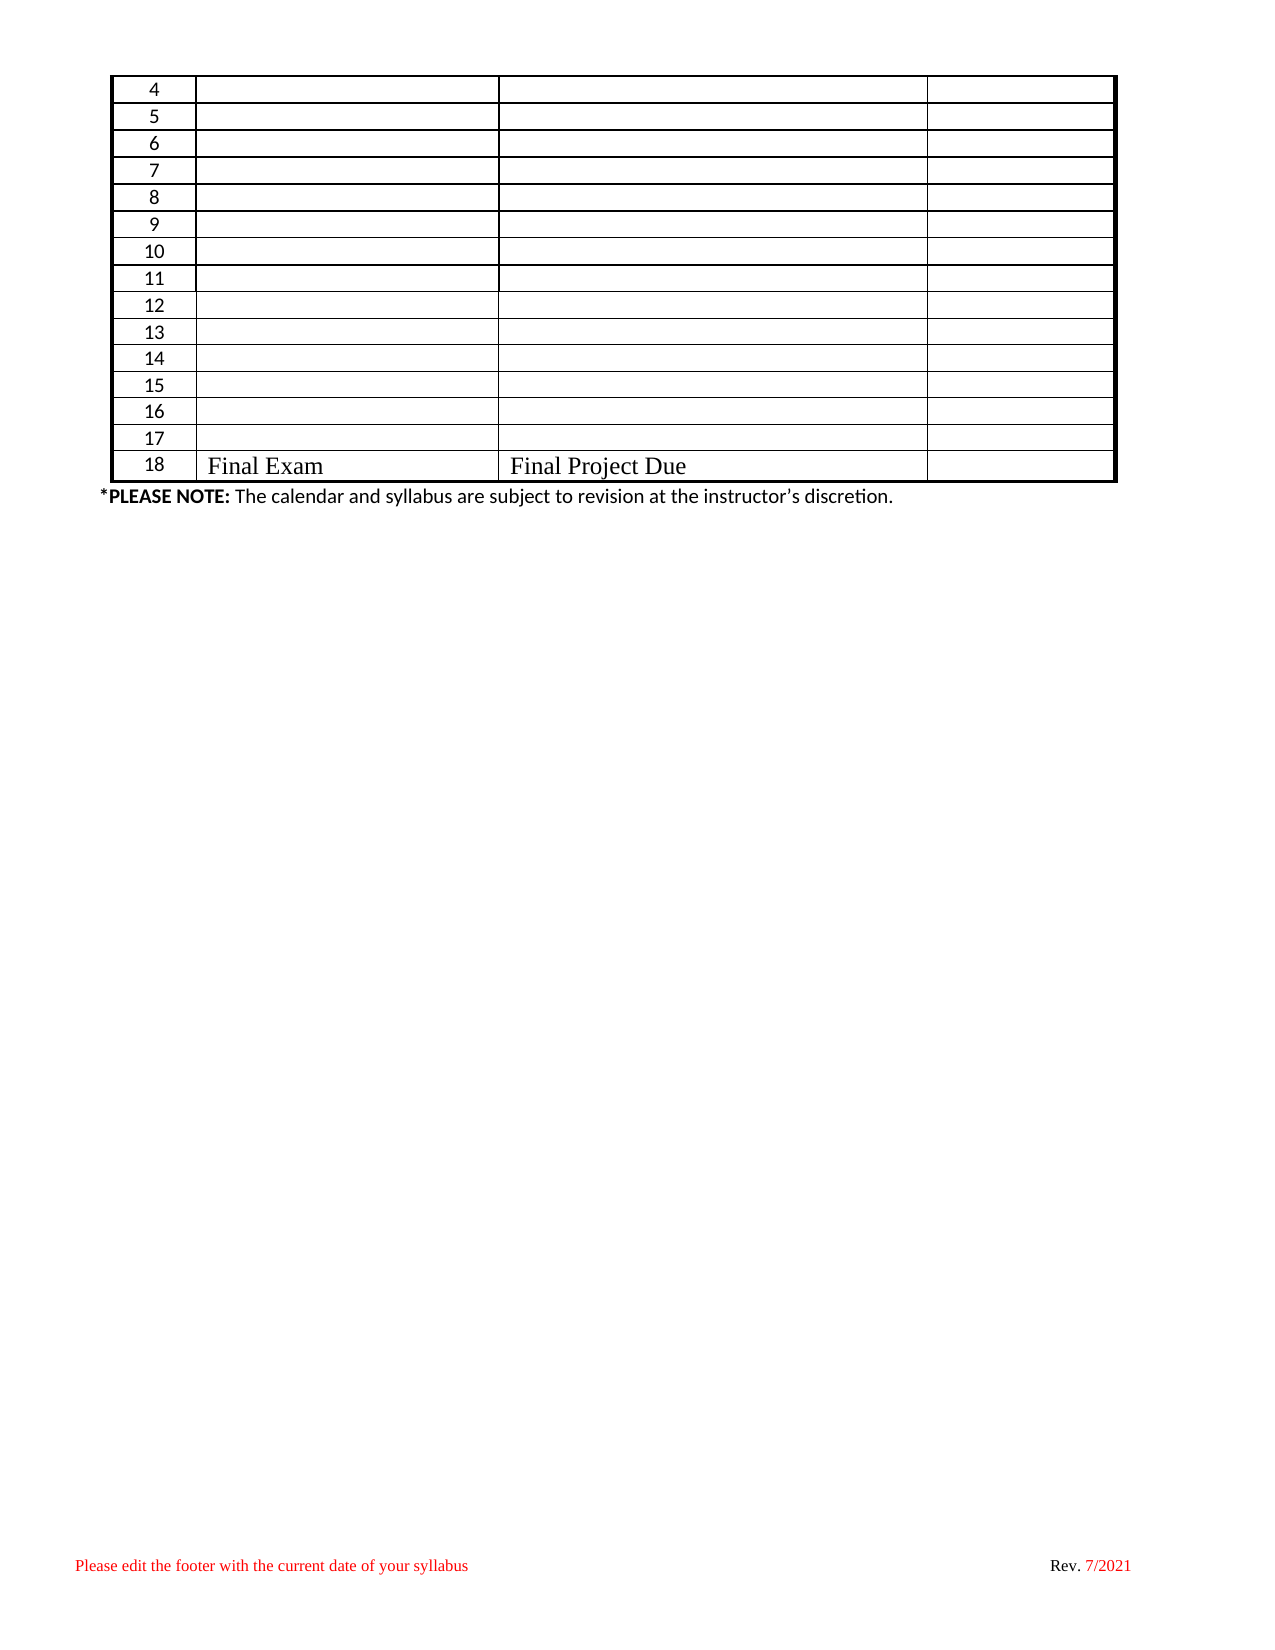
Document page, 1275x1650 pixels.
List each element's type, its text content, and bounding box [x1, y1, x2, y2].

table_cell 5 [114, 104, 195, 129]
table_cell [197, 266, 498, 291]
table_cell [500, 104, 927, 129]
table_cell [928, 319, 1113, 344]
table_cell 18 [114, 451, 196, 480]
table_cell [928, 266, 1113, 291]
table_cell [197, 238, 498, 264]
table_cell [928, 238, 1113, 264]
table_cell [928, 398, 1113, 424]
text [75, 483, 1200, 508]
table_cell [499, 425, 927, 450]
table_cell [499, 319, 927, 344]
table_cell [197, 451, 498, 480]
table_cell [197, 185, 498, 210]
table_cell 15 [114, 372, 196, 397]
table_cell 8 [114, 185, 195, 210]
table_cell [197, 345, 498, 371]
table_cell [197, 212, 498, 237]
table_cell [197, 104, 498, 129]
table_cell [197, 425, 498, 450]
table_cell [928, 345, 1113, 371]
table_cell [500, 212, 927, 237]
table_cell [928, 292, 1113, 318]
table_cell [928, 425, 1113, 450]
table_cell [928, 372, 1113, 397]
table_cell [500, 238, 927, 264]
table_cell [499, 372, 927, 397]
table_cell [197, 292, 498, 318]
table_cell [928, 185, 1113, 210]
table_cell [499, 345, 927, 371]
table_cell [197, 77, 498, 102]
table_cell 14 [114, 345, 196, 371]
table_cell [197, 398, 498, 424]
table_cell 6 [114, 131, 195, 156]
table_cell 12 [114, 292, 196, 318]
table_cell 11 [114, 266, 195, 291]
table_cell 13 [114, 319, 196, 344]
table_cell [500, 77, 927, 102]
table_cell [197, 158, 498, 183]
table_cell 9 [114, 212, 195, 237]
table_cell [197, 319, 498, 344]
table_cell [928, 104, 1113, 129]
table_cell [197, 131, 498, 156]
table_cell [928, 212, 1113, 237]
table_cell 16 [114, 398, 196, 424]
table_cell 7 [114, 158, 195, 183]
table_cell [928, 451, 1113, 480]
table_cell [928, 77, 1113, 102]
table_cell [928, 158, 1113, 183]
table_cell [197, 372, 498, 397]
table_cell [928, 131, 1113, 156]
table_cell [500, 185, 927, 210]
table_cell [500, 158, 927, 183]
table_cell 17 [114, 425, 196, 450]
table_cell [500, 131, 927, 156]
table_cell [500, 266, 927, 291]
table_cell 4 [114, 77, 195, 102]
table_cell 10 [114, 238, 195, 264]
table_cell [499, 398, 927, 424]
table_cell [499, 292, 927, 318]
